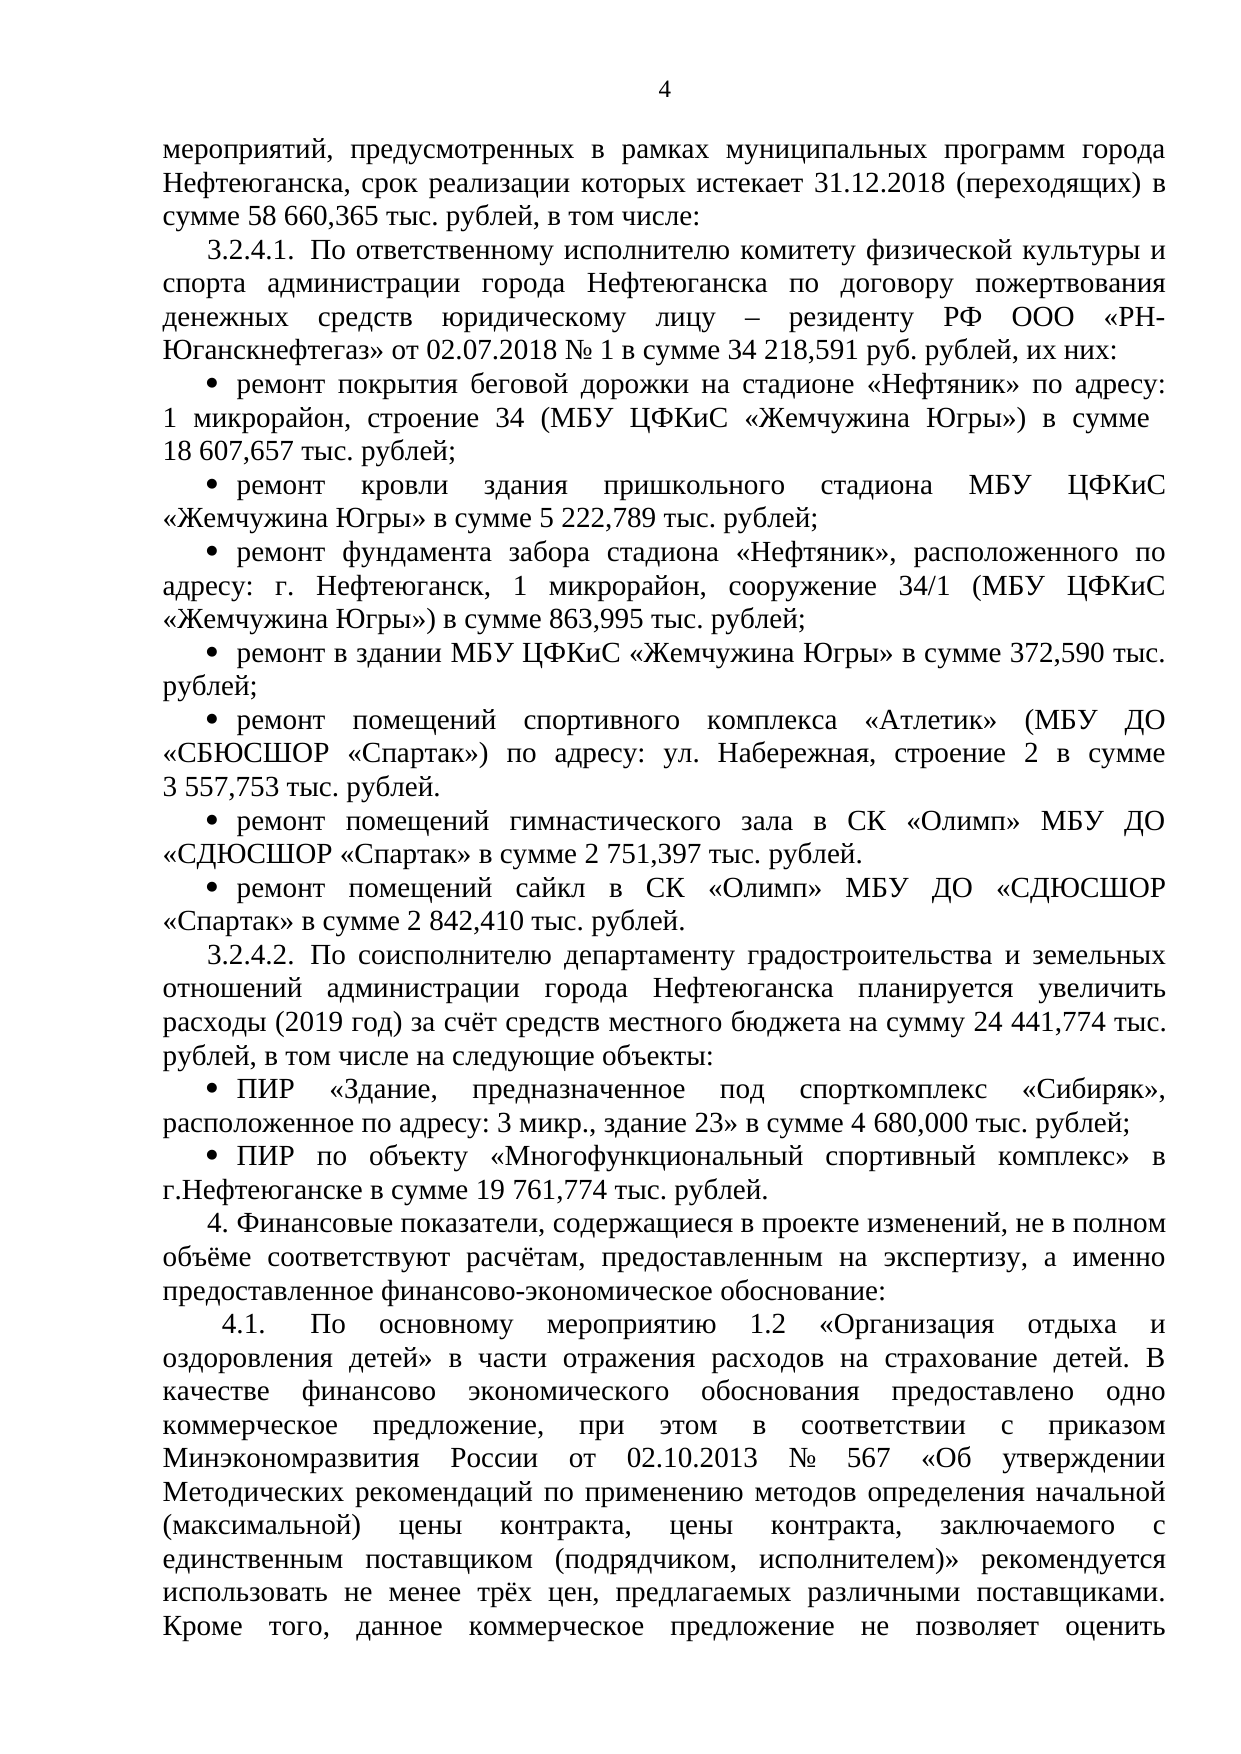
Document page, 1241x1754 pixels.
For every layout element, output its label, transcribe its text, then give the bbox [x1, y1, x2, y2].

list По ответственному исполнителю комитету физической культуры и спорта администрации города Нефтеюганска по договору пожертвования денежных средств юридическому лицу – резиденту РФ ООО «РН-Юганскнефтегаз» от 02.07.2018 № 1 в сумме 34 218,591 руб. рублей, их них: [162, 232, 1167, 366]
list По соисполнителю департаменту градостроительства и земельных отношений администрации города Нефтеюганска планируется увеличить расходы (2019 год) за счёт средств местного бюджета на сумму 24 441,774 тыс. рублей, в том числе на следующие объекты: [162, 937, 1167, 1071]
list Финансовые показатели, содержащиеся в проекте изменений, не в полном объёме соответствуют расчётам, предоставленным на экспертизу, а именно предоставленное финансово-экономическое обоснование: [162, 1206, 1167, 1306]
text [162, 131, 1167, 232]
list ремонт помещений гимнастического зала в СК «Олимп» МБУ ДО «СДЮСШОР «Спартак» в сумме 2 751,397 тыс. рублей. [162, 803, 1167, 870]
list ремонт помещений спортивного комплекса «Атлетик» (МБУ ДО «СБЮСШОР «Спартак») по адресу: ул. Набережная, строение 2 в сумме 3 557,753 тыс. рублей. [162, 702, 1167, 803]
list ремонт помещений сайкл в СК «Олимп» МБУ ДО «СДЮСШОР «Спартак» в сумме 2 842,410 тыс. рублей. [162, 870, 1167, 937]
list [162, 1306, 1167, 1642]
list ремонт в здании МБУ ЦФКиС «Жемчужина Югры» в сумме 372,590 тыс. рублей; [162, 635, 1167, 702]
list ремонт фундамента забора стадиона «Нефтяник», расположенного по адресу: г. Нефтеюганск, 1 микрорайон, сооружение 34/1 (МБУ ЦФКиС «Жемчужина Югры») в сумме 863,995 тыс. рублей; [162, 534, 1167, 635]
list ПИР «Здание, предназначенное под спорткомплекс «Сибиряк», расположенное по адресу: 3 микр., здание 23» в сумме 4 680,000 тыс. рублей; [162, 1071, 1167, 1138]
list ремонт покрытия беговой дорожки на стадионе «Нефтяник» по адресу: 1 микрорайон, строение 34 (МБУ ЦФКиС «Жемчужина Югры») в сумме 18 607,657 тыс. рублей; [162, 366, 1167, 467]
list ремонт кровли здания пришкольного стадиона МБУ ЦФКиС «Жемчужина Югры» в сумме 5 222,789 тыс. рублей; [162, 467, 1167, 534]
list ПИР по объекту «Многофункциональный спортивный комплекс» в г.Нефтеюганске в сумме 19 761,774 тыс. рублей. [162, 1138, 1167, 1206]
